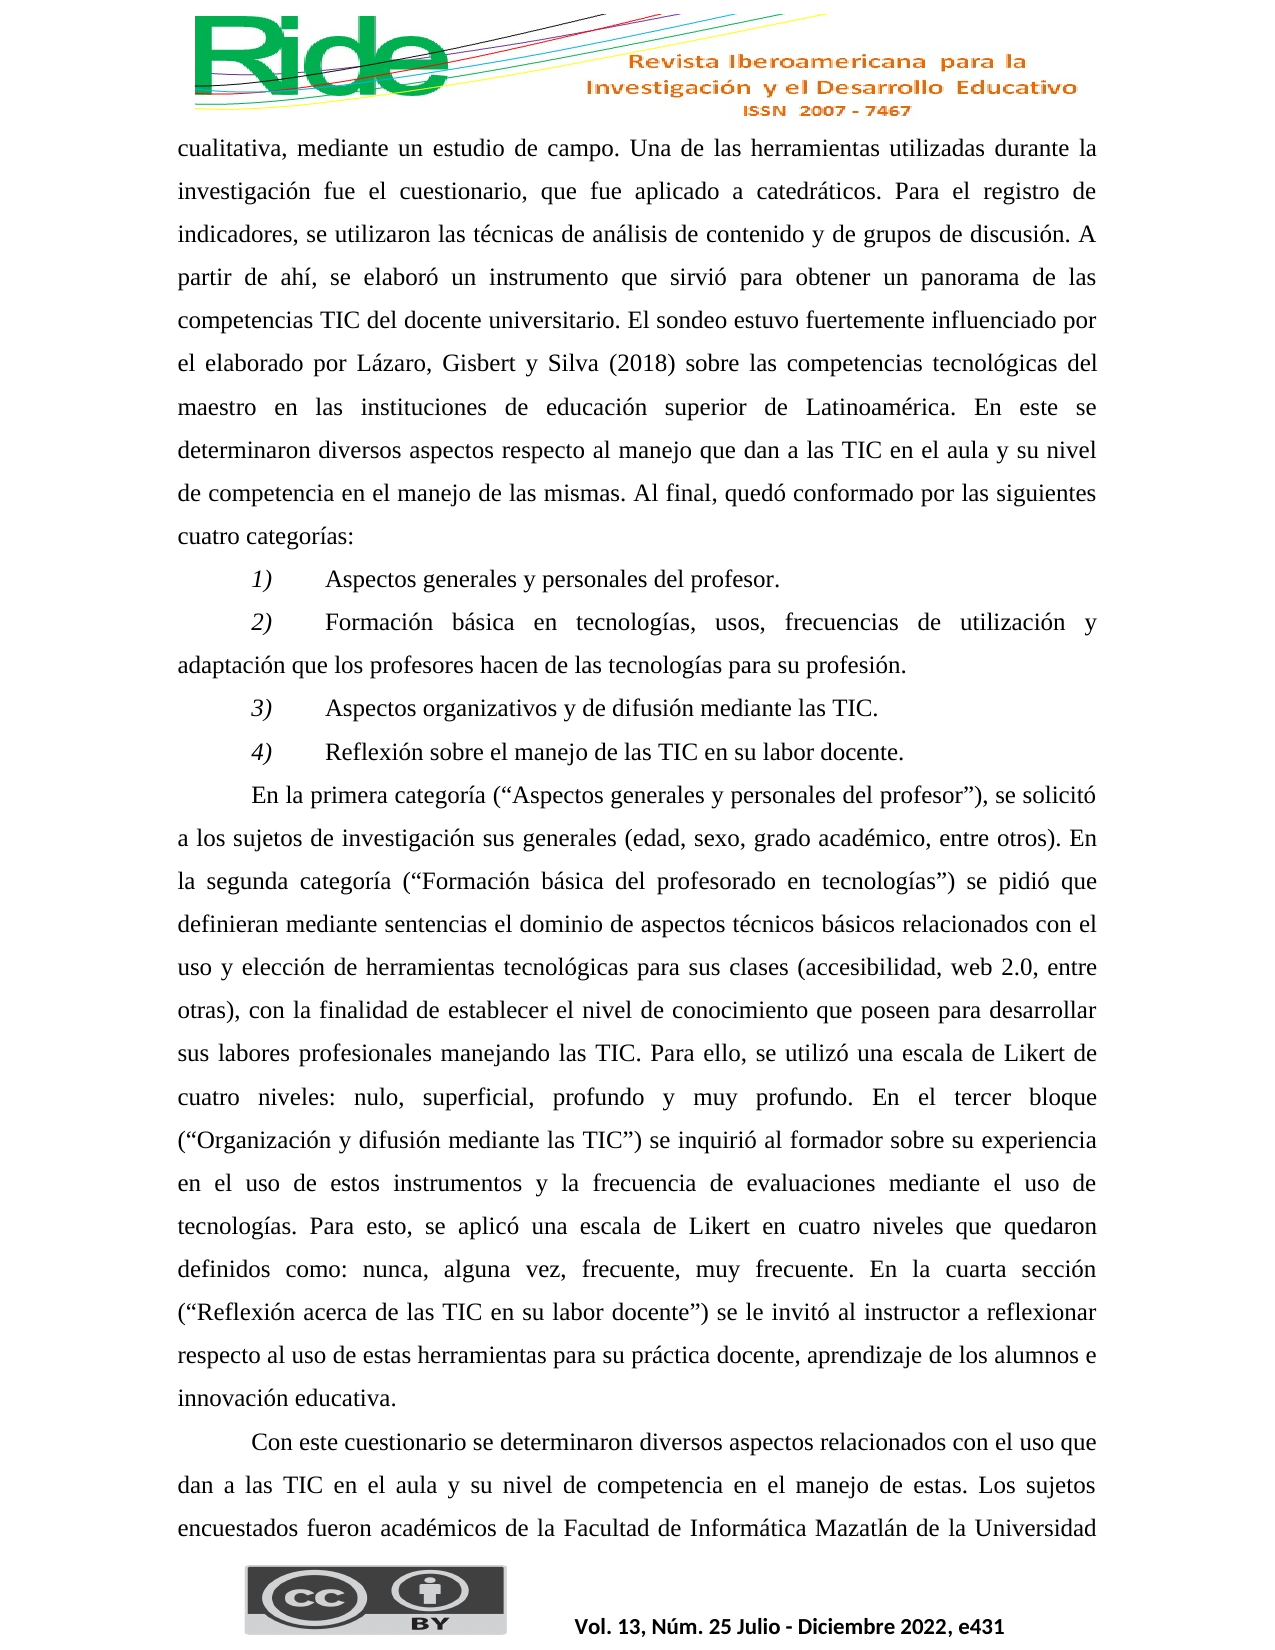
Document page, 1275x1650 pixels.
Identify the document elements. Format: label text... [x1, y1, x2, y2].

text En la primera categoría (“Aspectos generales y personales del profesor”), se solicitó a los sujetos de investigación sus generales (edad, sexo, grado académico, entre otros). En la segunda categoría (“Formación básica del profesorado en tecnologías”) se pidió que definieran mediante sentencias el dominio de aspectos técnicos básicos relacionados con el uso y elección de herramientas tecnológicas para sus clases (accesibilidad, web 2.0, entre otras), con la finalidad de establecer el nivel de conocimiento que poseen para desarrollar sus labores profesionales manejando las TIC. Para ello, se utilizó una escala de Likert de cuatro niveles: nulo, superficial, profundo y muy profundo. En el tercer bloque (“Organización y difusión mediante las TIC”) se inquirió al formador sobre su experiencia en el uso de estos instrumentos y la frecuencia de evaluaciones mediante el uso de tecnologías. Para esto, se aplicó una escala de Likert en cuatro niveles que quedaron definidos como: nunca, alguna vez, frecuente, muy frecuente. En la cuarta sección (“Reflexión acerca de las TIC en su labor docente”) se le invitó al instructor a reflexionar respecto al uso de estas herramientas para su práctica docente, aprendizaje de los alumnos e innovación educativa. [177, 780, 1098, 1412]
list Aspectos generales y personales del profesor. [177, 564, 1098, 593]
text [177, 133, 1098, 550]
picture [244, 1565, 507, 1635]
list Aspectos organizativos y de difusión mediante las TIC. [177, 693, 1098, 722]
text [177, 1427, 1098, 1542]
list Reflexión sobre el manejo de las TIC en su labor docente. [177, 737, 1098, 765]
picture [194, 14, 1081, 119]
list Formación básica en tecnologías, usos, frecuencias de utilización y adaptación que los profesores hacen de las tecnologías para su profesión. [177, 607, 1098, 679]
